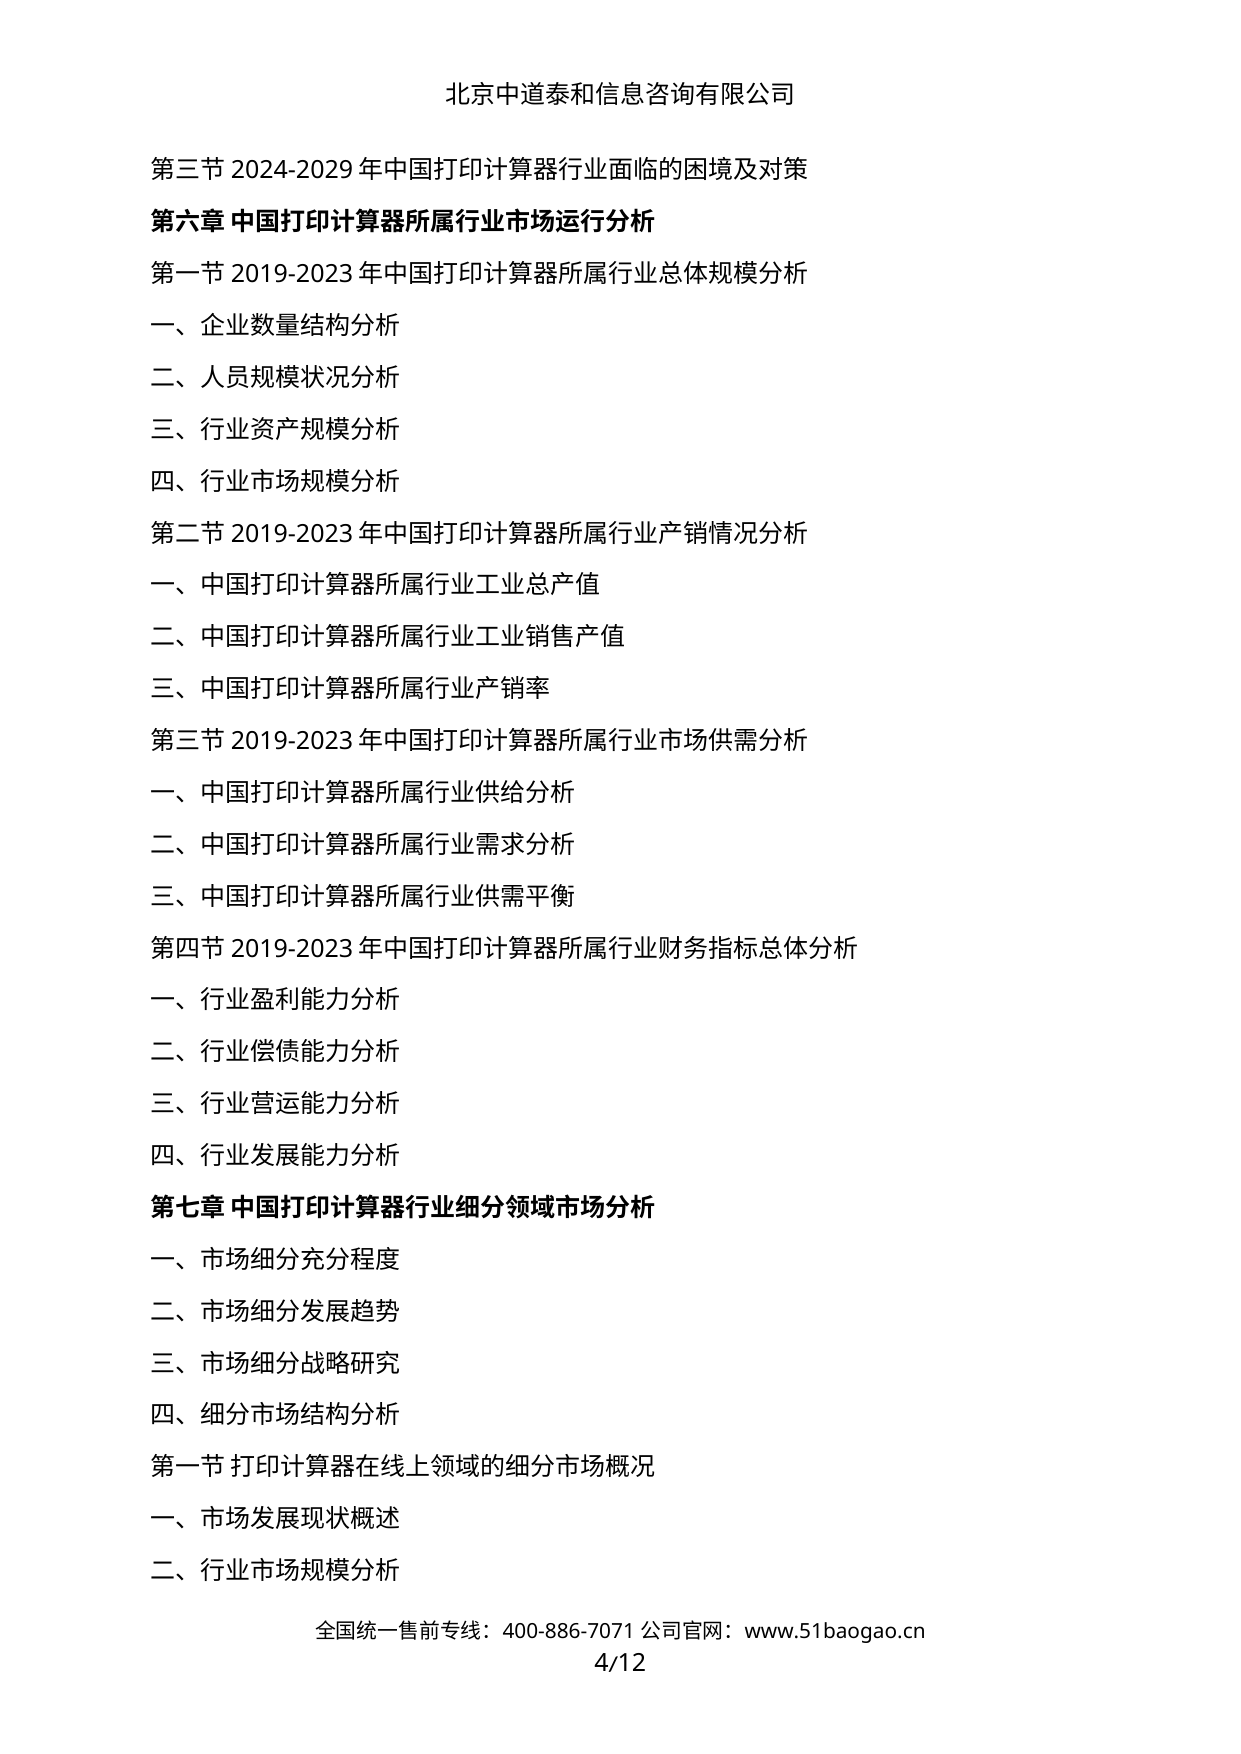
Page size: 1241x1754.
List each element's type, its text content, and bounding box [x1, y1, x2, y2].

text 第六章 中国打印计算器所属行业市场运行分析 [150, 202, 1090, 238]
text 第一节 打印计算器在线上领域的细分市场概况 [150, 1447, 1090, 1483]
text 一、企业数量结构分析 [150, 306, 1090, 342]
text 三、行业资产规模分析 [150, 409, 1090, 446]
text 三、中国打印计算器所属行业产销率 [150, 669, 1090, 705]
text 二、行业市场规模分析 [150, 1551, 1090, 1587]
text 一、行业盈利能力分析 [150, 980, 1090, 1016]
text 三、行业营运能力分析 [150, 1084, 1090, 1120]
text 第二节 2019-2023年中国打印计算器所属行业产销情况分析 [150, 513, 1090, 549]
text 四、行业市场规模分析 [150, 461, 1090, 497]
text 第七章 中国打印计算器行业细分领域市场分析 [150, 1187, 1090, 1224]
text 一、市场细分充分程度 [150, 1239, 1090, 1276]
text 四、细分市场结构分析 [150, 1395, 1090, 1431]
text 第三节 2024-2029年中国打印计算器行业面临的困境及对策 [150, 150, 1090, 186]
text 第四节 2019-2023年中国打印计算器所属行业财务指标总体分析 [150, 928, 1090, 964]
text 三、市场细分战略研究 [150, 1343, 1090, 1379]
text 二、中国打印计算器所属行业工业销售产值 [150, 617, 1090, 653]
text 三、中国打印计算器所属行业供需平衡 [150, 876, 1090, 912]
text 一、中国打印计算器所属行业工业总产值 [150, 565, 1090, 601]
text 二、行业偿债能力分析 [150, 1032, 1090, 1068]
text 一、市场发展现状概述 [150, 1499, 1090, 1535]
text 二、市场细分发展趋势 [150, 1291, 1090, 1327]
text 一、中国打印计算器所属行业供给分析 [150, 772, 1090, 809]
text 二、人员规模状况分析 [150, 357, 1090, 394]
text 第一节 2019-2023年中国打印计算器所属行业总体规模分析 [150, 254, 1090, 290]
text 二、中国打印计算器所属行业需求分析 [150, 824, 1090, 861]
text 四、行业发展能力分析 [150, 1136, 1090, 1172]
text 第三节 2019-2023年中国打印计算器所属行业市场供需分析 [150, 721, 1090, 757]
